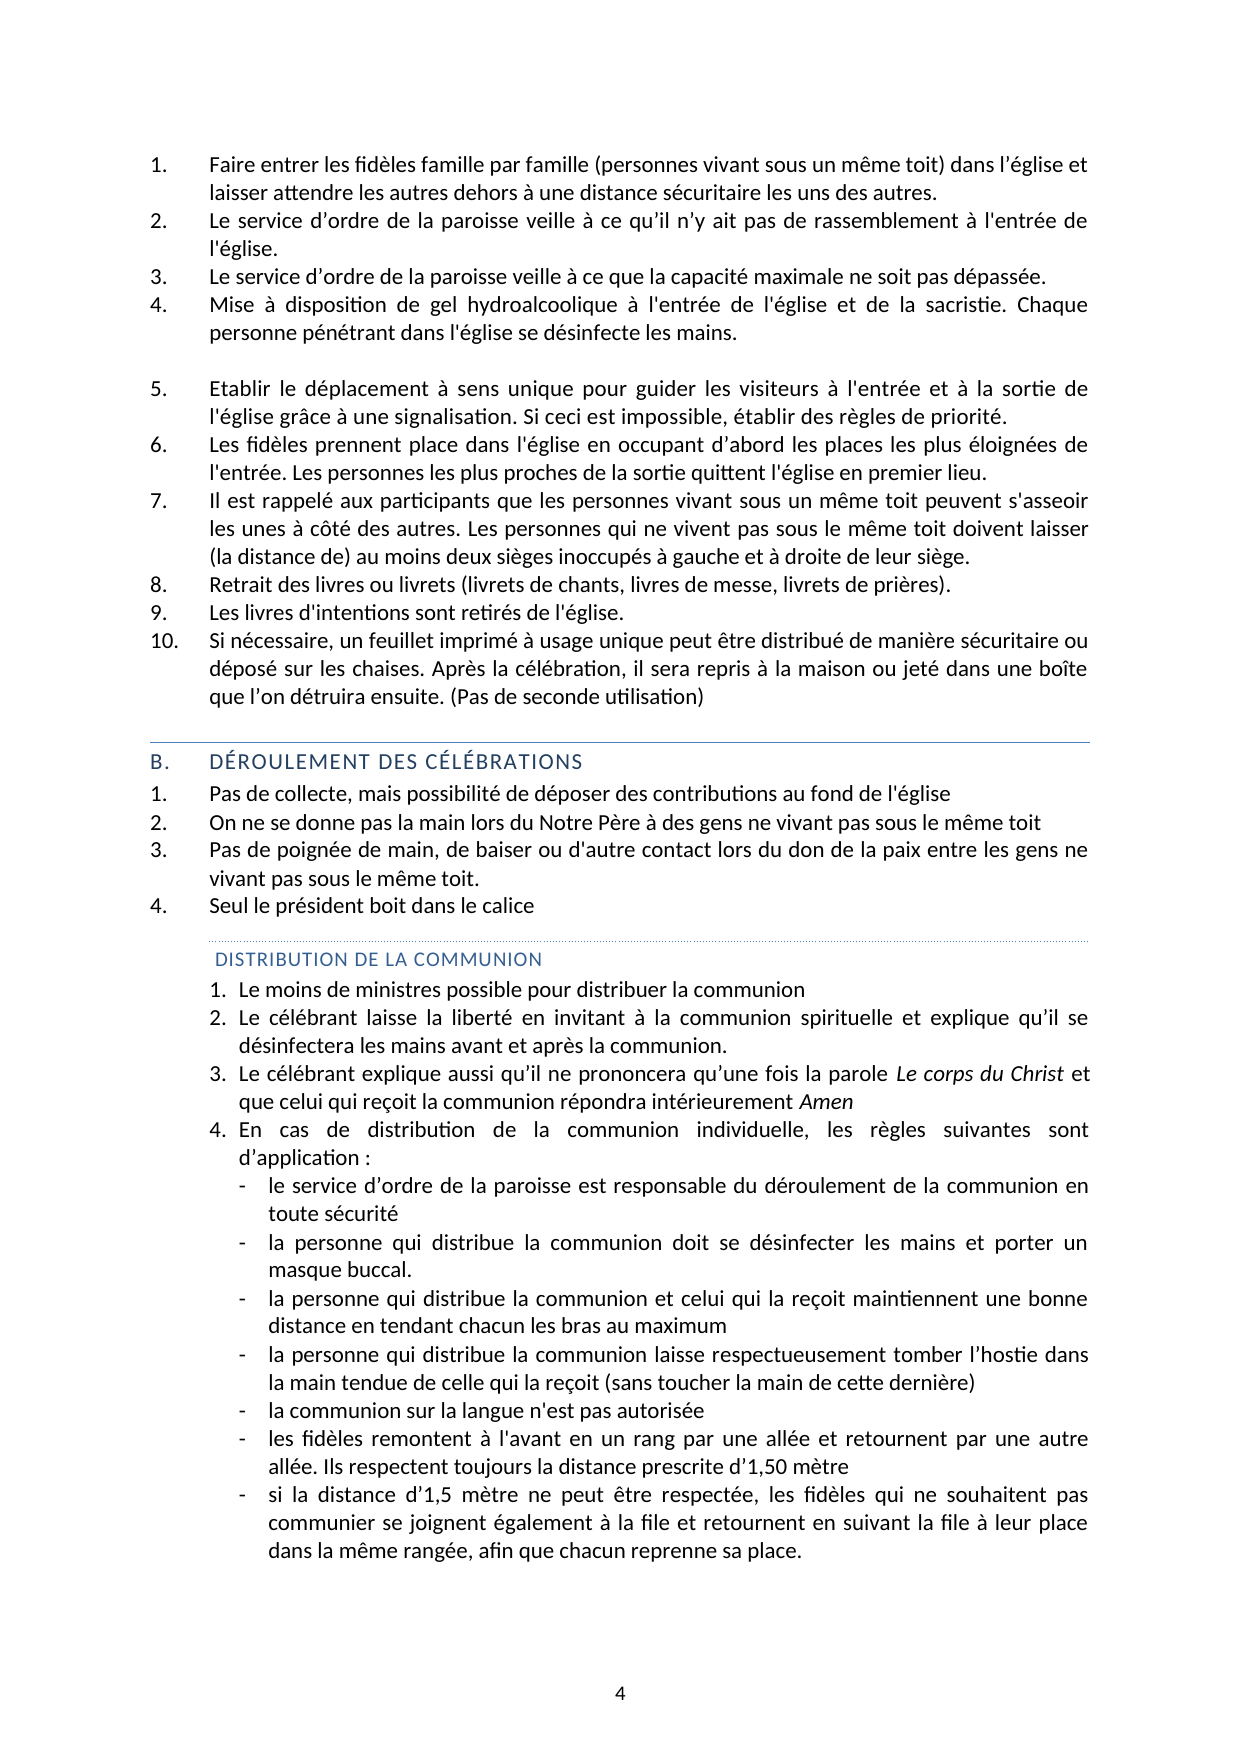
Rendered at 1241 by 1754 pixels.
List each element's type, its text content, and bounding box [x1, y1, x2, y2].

list Les fidèles prennent place dans l'église en occupant d’abord les places les plus éloignées de l'entrée. Les personnes les plus proches de la sortie quittent l'église en premier lieu. [150, 430, 1090, 486]
list si la distance d’1,5 mètre ne peut être respectée, les fidèles qui ne souhaitent pas communier se joignent également à la file et retournent en suivant la file à leur place dans la même rangée, afin que chacun reprenne sa place. [239, 1480, 1090, 1564]
list Les livres d'intentions sont retirés de l'église. [150, 598, 1090, 626]
list Il est rappelé aux participants que les personnes vivant sous un même toit peuvent s'asseoir les unes à côté des autres. Les personnes qui ne vivent pas sous le même toit doivent laisser (la distance de) au moins deux sièges inoccupés à gauche et à droite de leur siège. [150, 486, 1090, 570]
list On ne se donne pas la main lors du Notre Père à des gens ne vivant pas sous le même toit [150, 808, 1090, 836]
list Le célébrant explique aussi qu’il ne prononcera qu’une fois la parole Le corps du Christ et que celui qui reçoit la communion répondra intérieurement Amen [209, 1059, 1090, 1116]
subtitle Distribution de la communion [209, 941, 1090, 972]
list Seul le président boit dans le calice [150, 892, 1090, 920]
list la personne qui distribue la communion doit se désinfecter les mains et porter un masque buccal. [239, 1228, 1090, 1284]
list Le service d’ordre de la paroisse veille à ce que la capacité maximale ne soit pas dépassée. [150, 262, 1090, 290]
list la personne qui distribue la communion et celui qui la reçoit maintiennent une bonne distance en tendant chacun les bras au maximum [239, 1284, 1090, 1340]
list la communion sur la langue n'est pas autorisée [239, 1396, 1090, 1424]
list Si nécessaire, un feuillet imprimé à usage unique peut être distribué de manière sécuritaire ou déposé sur les chaises. Après la célébration, il sera repris à la maison ou jeté dans une boîte que l’on détruira ensuite. (Pas de seconde utilisation) [150, 626, 1090, 710]
list Le service d’ordre de la paroisse veille à ce qu’il n’y ait pas de rassemblement à l'entrée de l'église. [150, 206, 1090, 262]
list Pas de poignée de main, de baiser ou d'autre contact lors du don de la paix entre les gens ne vivant pas sous le même toit. [150, 836, 1090, 892]
list Mise à disposition de gel hydroalcoolique à l'entrée de l'église et de la sacristie. Chaque personne pénétrant dans l'église se désinfecte les mains. [150, 290, 1090, 346]
list le service d’ordre de la paroisse est responsable du déroulement de la communion en toute sécurité [239, 1172, 1090, 1228]
list Retrait des livres ou livrets (livrets de chants, livres de messe, livrets de prières). [150, 570, 1090, 598]
list les fidèles remontent à l'avant en un rang par une allée et retournent par une autre allée. Ils respectent toujours la distance prescrite d’1,50 mètre [239, 1424, 1090, 1480]
list En cas de distribution de la communion individuelle, les règles suivantes sont d’application : [209, 1116, 1090, 1172]
list la personne qui distribue la communion laisse respectueusement tomber l’hostie dans la main tendue de celle qui la reçoit (sans toucher la main de cette dernière) [239, 1340, 1090, 1396]
list Le célébrant laisse la liberté en invitant à la communion spirituelle et explique qu’il se désinfectera les mains avant et après la communion. [209, 1003, 1090, 1059]
list Pas de collecte, mais possibilité de déposer des contributions au fond de l'église [150, 779, 1090, 808]
subtitle Déroulement des célébrations [150, 743, 1090, 775]
list Le moins de ministres possible pour distribuer la communion [209, 975, 1090, 1003]
list Etablir le déplacement à sens unique pour guider les visiteurs à l'entrée et à la sortie de l'église grâce à une signalisation. Si ceci est impossible, établir des règles de priorité. [150, 374, 1090, 430]
list Faire entrer les fidèles famille par famille (personnes vivant sous un même toit) dans l’église et laisser attendre les autres dehors à une distance sécuritaire les uns des autres. [150, 150, 1090, 206]
